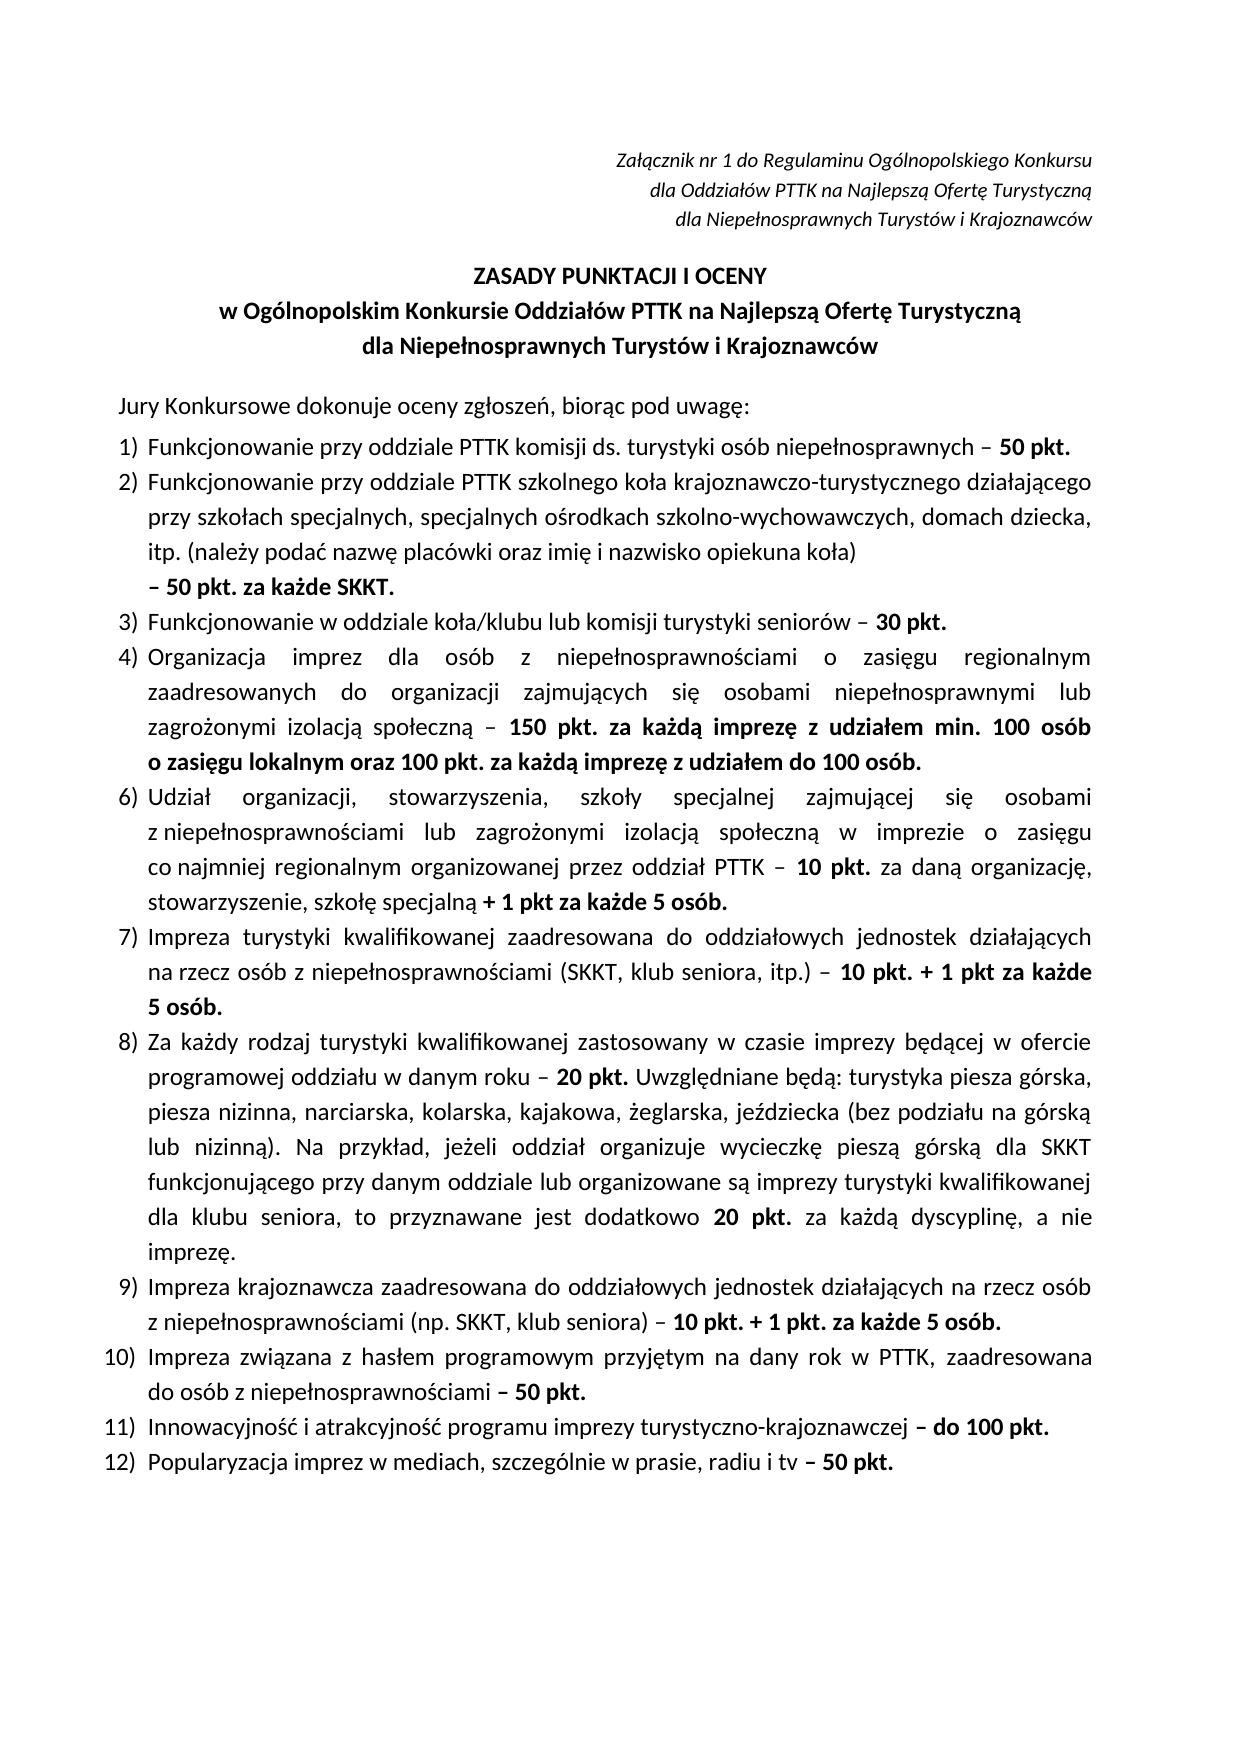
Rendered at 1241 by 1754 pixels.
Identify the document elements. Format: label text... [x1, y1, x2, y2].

text Jury Konkursowe dokonuje oceny zgłoszeń, biorąc pod uwagę: [118, 390, 1093, 421]
text ZASADY PUNKTACJI I OCENY [148, 260, 1093, 291]
list Popularyzacja imprez w mediach, szczególnie w prasie, radiu i tv – 50 pkt. [103, 1446, 1093, 1477]
text dla Niepełnosprawnych Turystów i Krajoznawców [148, 206, 1093, 231]
list Impreza związana z hasłem programowym przyjętym na dany rok w PTTK, zaadresowana do osób z niepełnosprawnościami – 50 pkt. [103, 1341, 1093, 1407]
list Impreza krajoznawcza zaadresowana do oddziałowych jednostek działających na rzecz osób z niepełnosprawnościami (np. SKKT, klub seniora) – 10 pkt. + 1 pkt. za każde 5 osób. [118, 1271, 1093, 1337]
list Udział organizacji, stowarzyszenia, szkoły specjalnej zajmującej się osobami z niepełnosprawnościami lub zagrożonymi izolacją społeczną w imprezie o zasięgu co najmniej regionalnym organizowanej przez oddział PTTK – 10 pkt. za daną organizację, stowarzyszenie, szkołę specjalną + 1 pkt za każde 5 osób. [118, 781, 1093, 917]
list Funkcjonowanie w oddziale koła/klubu lub komisji turystyki seniorów – 30 pkt. [118, 606, 1093, 637]
text w Ogólnopolskim Konkursie Oddziałów PTTK na Najlepszą Ofertę Turystyczną dla Niepełnosprawnych Turystów i Krajoznawców [148, 295, 1093, 361]
text Załącznik nr 1 do Regulaminu Ogólnopolskiego Konkursu [148, 148, 1093, 173]
text dla Oddziałów PTTK na Najlepszą Ofertę Turystyczną [148, 177, 1093, 202]
list Innowacyjność i atrakcyjność programu imprezy turystyczno-krajoznawczej – do 100 pkt. [103, 1411, 1093, 1442]
list Impreza turystyki kwalifikowanej zaadresowana do oddziałowych jednostek działających na rzecz osób z niepełnosprawnościami (SKKT, klub seniora, itp.) – 10 pkt. + 1 pkt za każde 5 osób. [118, 921, 1093, 1022]
list Za każdy rodzaj turystyki kwalifikowanej zastosowany w czasie imprezy będącej w ofercie programowej oddziału w danym roku – 20 pkt. Uwzględniane będą: turystyka piesza górska, piesza nizinna, narciarska, kolarska, kajakowa, żeglarska, jeździecka (bez podziału na górską lub nizinną). Na przykład, jeżeli oddział organizuje wycieczkę pieszą górską dla SKKT funkcjonującego przy danym oddziale lub organizowane są imprezy turystyki kwalifikowanej dla klubu seniora, to przyznawane jest dodatkowo 20 pkt. za każdą dyscyplinę, a nie imprezę. [118, 1026, 1093, 1267]
list Organizacja imprez dla osób z niepełnosprawnościami o zasięgu regionalnym zaadresowanych do organizacji zajmujących się osobami niepełnosprawnymi lub zagrożonymi izolacją społeczną – 150 pkt. za każdą imprezę z udziałem min. 100 osób o zasięgu lokalnym oraz 100 pkt. za każdą imprezę z udziałem do 100 osób. [118, 641, 1093, 777]
list Funkcjonowanie przy oddziale PTTK komisji ds. turystyki osób niepełnosprawnych – 50 pkt. [118, 431, 1093, 462]
text – 50 pkt. za każde SKKT. [148, 571, 1093, 602]
list Funkcjonowanie przy oddziale PTTK szkolnego koła krajoznawczo-turystycznego działającego przy szkołach specjalnych, specjalnych ośrodkach szkolno-wychowawczych, domach dziecka, itp. (należy podać nazwę placówki oraz imię i nazwisko opiekuna koła) [118, 466, 1093, 567]
